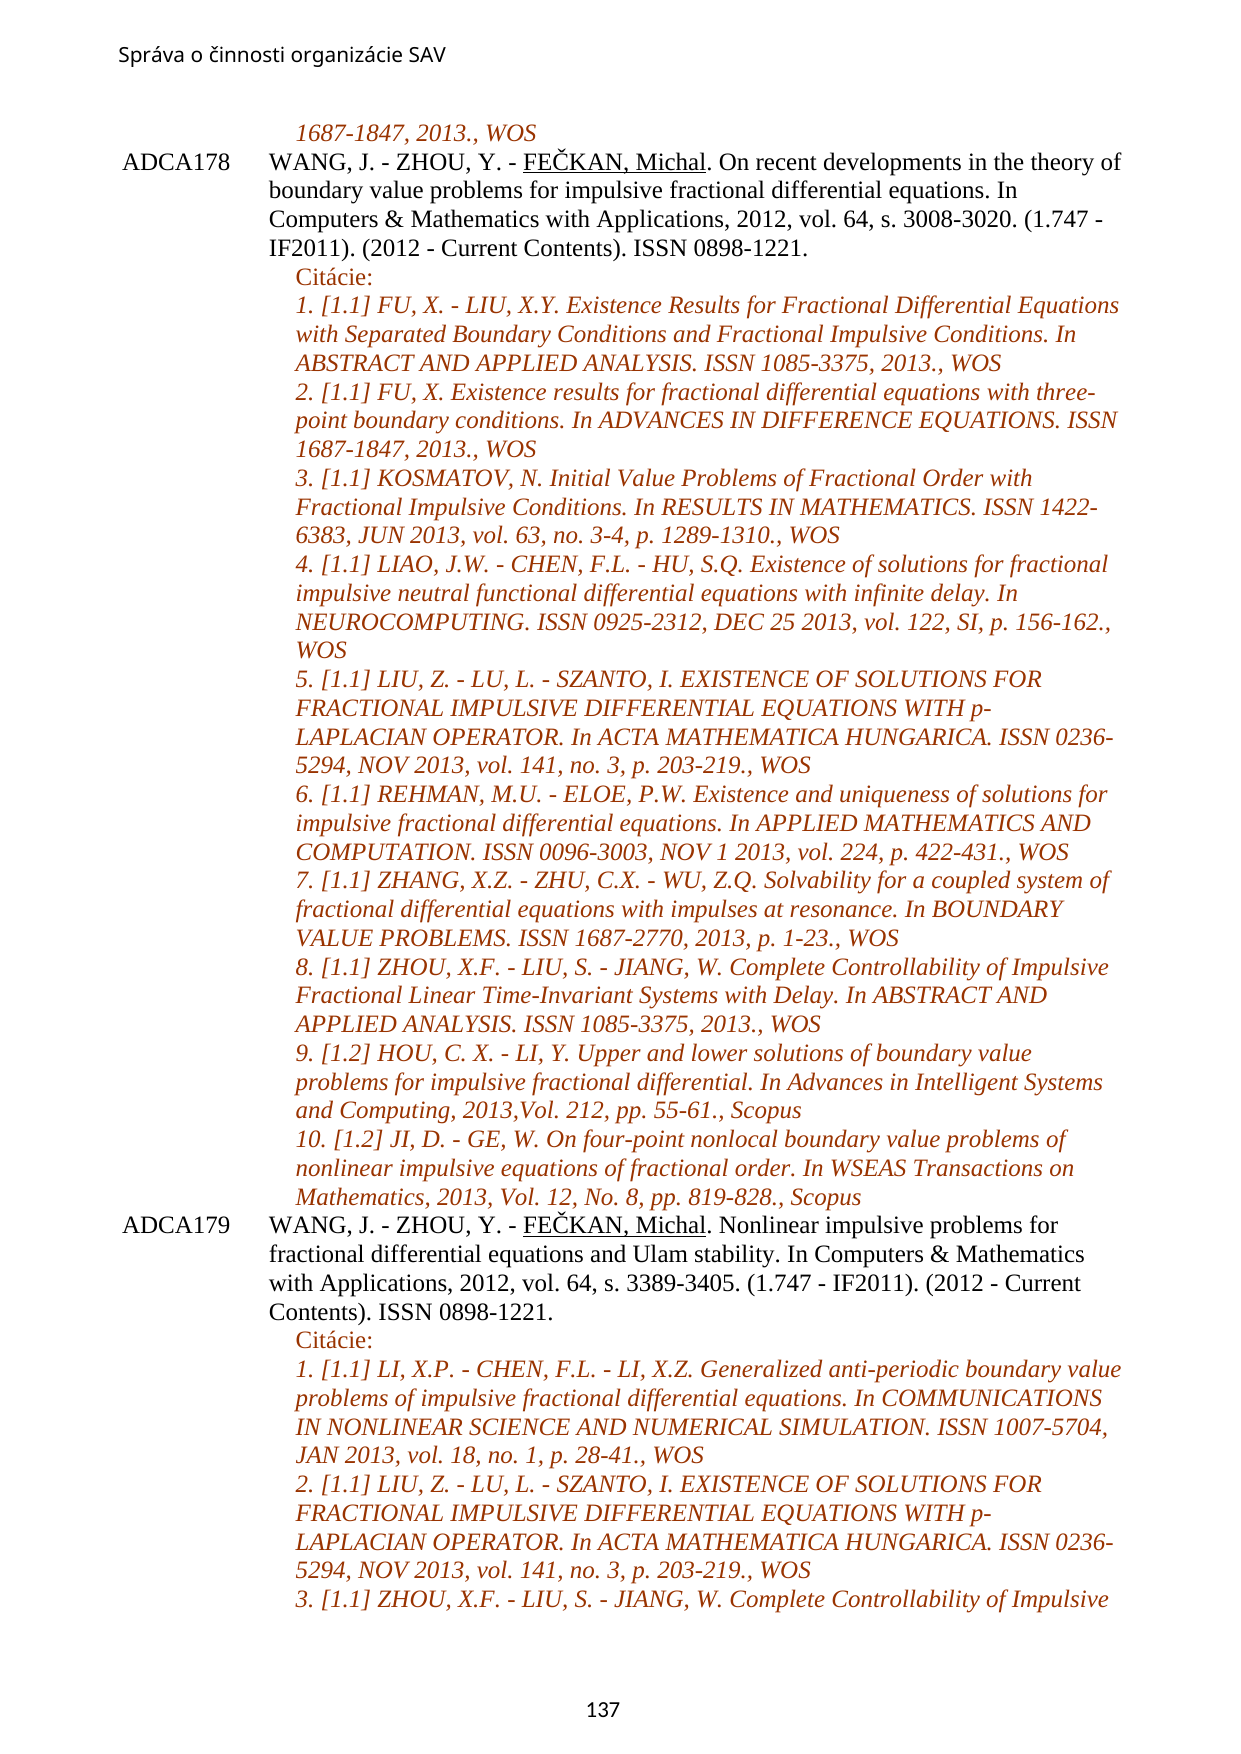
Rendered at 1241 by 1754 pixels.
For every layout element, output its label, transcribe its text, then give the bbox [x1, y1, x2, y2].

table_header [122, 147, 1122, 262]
text 8. [1.1] ZHOU, X.F. - LIU, S. - JIANG, W. Complete Controllability of Impulsive Fractional Linear Time-Invariant Systems with Delay. In ABSTRACT AND APPLIED ANALYSIS. ISSN 1085-3375, 2013., WOS [295, 952, 1122, 1038]
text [295, 1584, 1122, 1613]
text 2. [1.1] LIU, Z. - LU, L. - SZANTO, I. EXISTENCE OF SOLUTIONS FOR FRACTIONAL IMPULSIVE DIFFERENTIAL EQUATIONS WITH p-LAPLACIAN OPERATOR. In ACTA MATHEMATICA HUNGARICA. ISSN 0236-5294, NOV 2013, vol. 141, no. 3, p. 203-219., WOS [295, 1469, 1122, 1584]
text 1. [1.1] LI, X.P. - CHEN, F.L. - LI, X.Z. Generalized anti-periodic boundary value problems of impulsive fractional differential equations. In COMMUNICATIONS IN NONLINEAR SCIENCE AND NUMERICAL SIMULATION. ISSN 1007-5704, JAN 2013, vol. 18, no. 1, p. 28-41., WOS [295, 1354, 1122, 1469]
text 1. [1.1] FU, X. - LIU, X.Y. Existence Results for Fractional Differential Equations with Separated Boundary Conditions and Fractional Impulsive Conditions. In ABSTRACT AND APPLIED ANALYSIS. ISSN 1085-3375, 2013., WOS [295, 291, 1122, 377]
text 9. [1.2] HOU, C. X. - LI, Y. Upper and lower solutions of boundary value problems for impulsive fractional differential. In Advances in Intelligent Systems and Computing, 2013,Vol. 212, pp. 55-61., Scopus [295, 1038, 1122, 1124]
text 4. [1.1] LIAO, J.W. - CHEN, F.L. - HU, S.Q. Existence of solutions for fractional impulsive neutral functional differential equations with infinite delay. In NEUROCOMPUTING. ISSN 0925-2312, DEC 25 2013, vol. 122, SI, p. 156-162., WOS [295, 549, 1122, 664]
text 3. [1.1] KOSMATOV, N. Initial Value Problems of Fractional Order with Fractional Impulsive Conditions. In RESULTS IN MATHEMATICS. ISSN 1422-6383, JUN 2013, vol. 63, no. 3-4, p. 1289-1310., WOS [295, 463, 1122, 549]
text Citácie: [295, 1326, 1122, 1354]
text 2. [1.1] FU, X. Existence results for fractional differential equations with three-point boundary conditions. In ADVANCES IN DIFFERENCE EQUATIONS. ISSN 1687-1847, 2013., WOS [295, 377, 1122, 463]
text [295, 118, 1122, 147]
text 7. [1.1] ZHANG, X.Z. - ZHU, C.X. - WU, Z.Q. Solvability for a coupled system of fractional differential equations with impulses at resonance. In BOUNDARY VALUE PROBLEMS. ISSN 1687-2770, 2013, p. 1-23., WOS [295, 866, 1122, 952]
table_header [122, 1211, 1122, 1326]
text 10. [1.2] JI, D. - GE, W. On four-point nonlocal boundary value problems of nonlinear impulsive equations of fractional order. In WSEAS Transactions on Mathematics, 2013, Vol. 12, No. 8, pp. 819-828., Scopus [295, 1124, 1122, 1211]
text Citácie: [295, 262, 1122, 291]
text 5. [1.1] LIU, Z. - LU, L. - SZANTO, I. EXISTENCE OF SOLUTIONS FOR FRACTIONAL IMPULSIVE DIFFERENTIAL EQUATIONS WITH p-LAPLACIAN OPERATOR. In ACTA MATHEMATICA HUNGARICA. ISSN 0236-5294, NOV 2013, vol. 141, no. 3, p. 203-219., WOS [295, 664, 1122, 779]
text 6. [1.1] REHMAN, M.U. - ELOE, P.W. Existence and uniqueness of solutions for impulsive fractional differential equations. In APPLIED MATHEMATICS AND COMPUTATION. ISSN 0096-3003, NOV 1 2013, vol. 224, p. 422-431., WOS [295, 779, 1122, 866]
